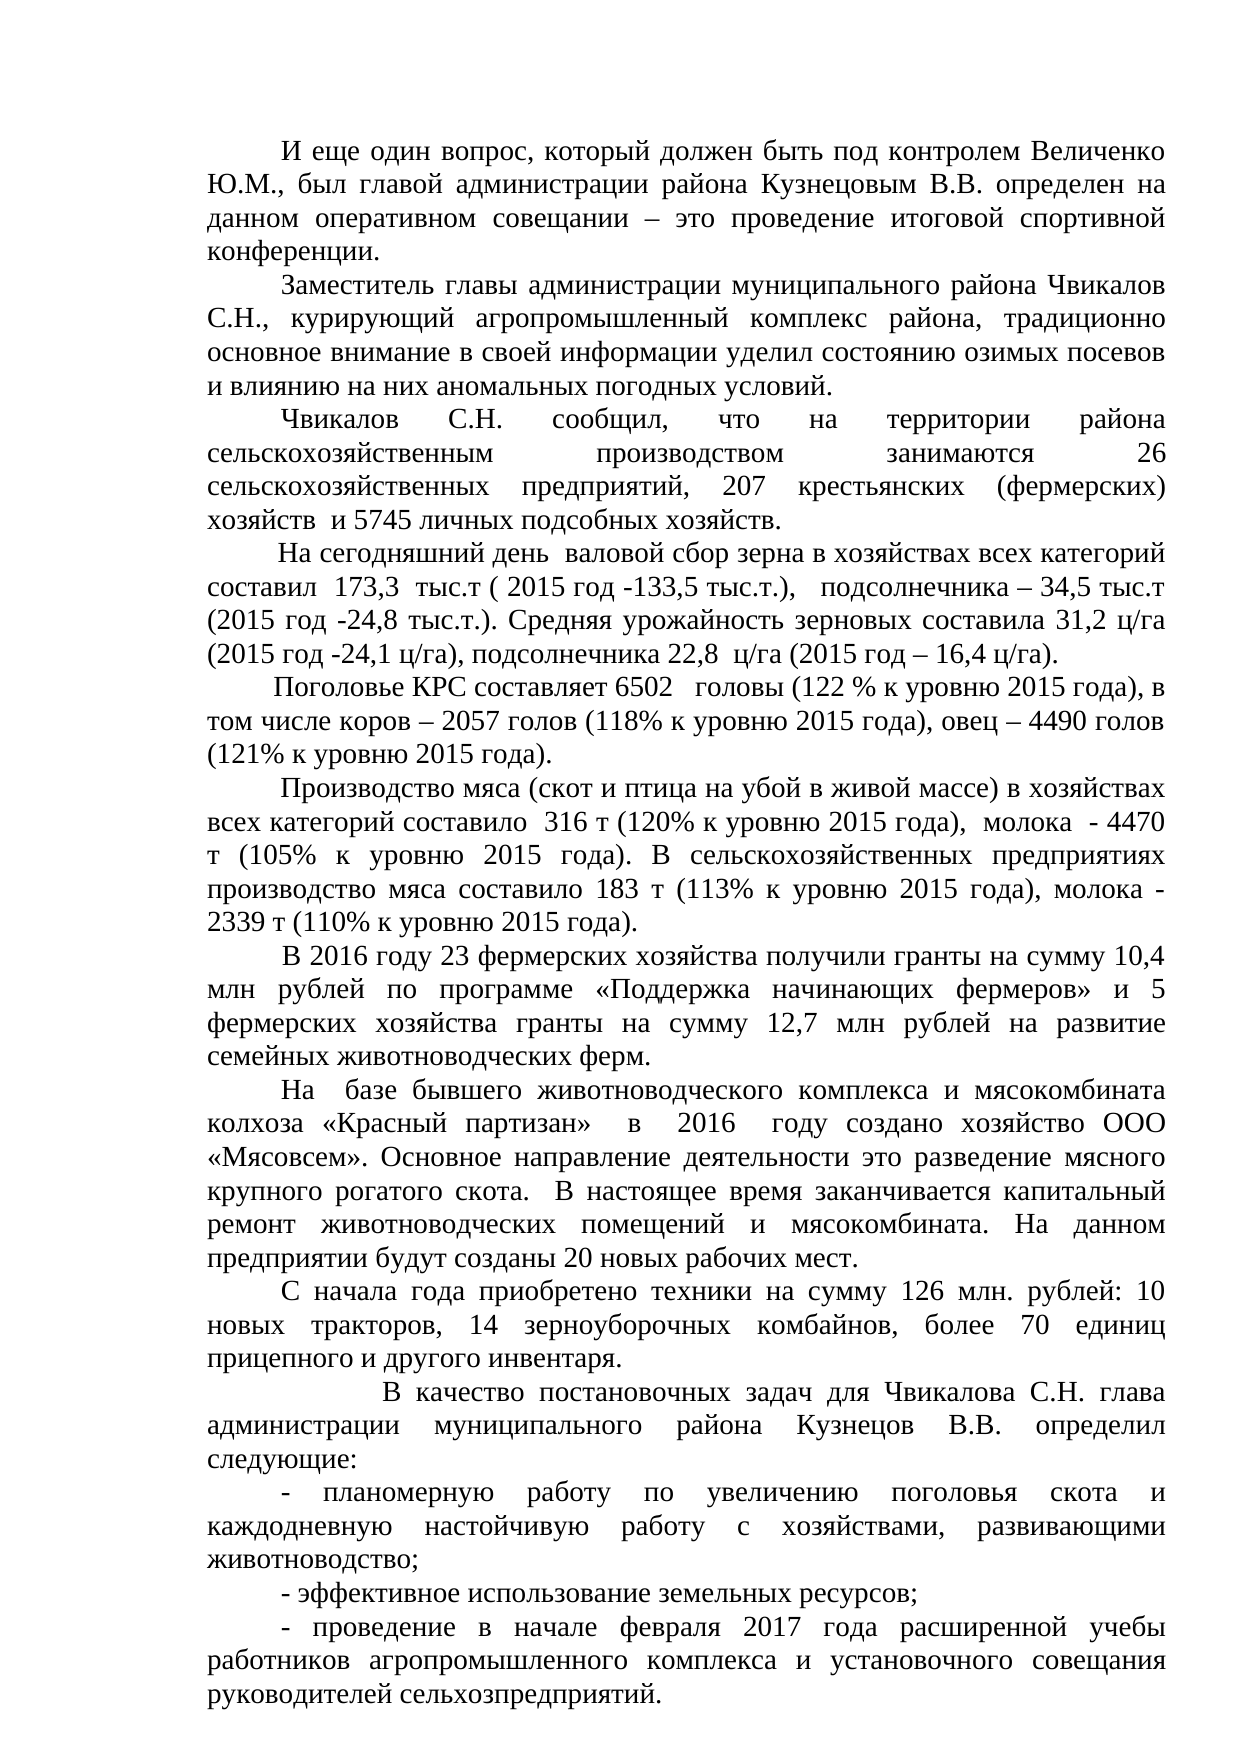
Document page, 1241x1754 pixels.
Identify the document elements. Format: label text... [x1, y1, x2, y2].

text С начала года приобретено техники на сумму 126 млн. рублей: 10 новых тракторов, 14 зерноуборочных комбайнов, более 70 единиц прицепного и другого инвентаря. [207, 1273, 1167, 1374]
text Производство мяса (скот и птица на убой в живой массе) в хозяйствах всех категорий составило 316 т (120% к уровню 2015 года), молока - 4470 т (105% к уровню 2015 года). В сельскохозяйственных предприятиях производство мяса составило 183 т (113% к уровню 2015 года), молока - 2339 т (110% к уровню 2015 года). [207, 770, 1167, 938]
text На сегодняшний день валовой сбор зерна в хозяйствах всех категорий составил 173,3 тыс.т ( 2015 год -133,5 тыс.т.), подсолнечника – 34,5 тыс.т (2015 год -24,8 тыс.т.). Средняя урожайность зерновых составила 31,2 ц/га (2015 год -24,1 ц/га), подсолнечника 22,8 ц/га (2015 год – 16,4 ц/га). [207, 535, 1167, 669]
text - эффективное использование земельных ресурсов; [207, 1575, 1167, 1609]
text Заместитель главы администрации муниципального района Чвикалов С.Н., курирующий агропромышленный комплекс района, традиционно основное внимание в своей информации уделил состоянию озимых посевов и влиянию на них аномальных погодных условий. [207, 267, 1167, 401]
text В качество постановочных задач для Чвикалова С.Н. глава администрации муниципального района Кузнецов В.В. определил следующие: [207, 1374, 1167, 1474]
text И еще один вопрос, который должен быть под контролем Величенко Ю.М., был главой администрации района Кузнецовым В.В. определен на данном оперативном совещании – это проведение итоговой спортивной конференции. [207, 133, 1167, 267]
text На базе бывшего животноводческого комплекса и мясокомбината колхоза «Красный партизан» в 2016 году создано хозяйство ООО «Мясовсем». Основное направление деятельности это разведение мясного крупного рогатого скота. В настоящее время заканчивается капитальный ремонт животноводческих помещений и мясокомбината. На данном предприятии будут созданы 20 новых рабочих мест. [207, 1072, 1167, 1273]
text - планомерную работу по увеличению поголовья скота и каждодневную настойчивую работу с хозяйствами, развивающими животноводство; [207, 1474, 1167, 1575]
text В 2016 году 23 фермерских хозяйства получили гранты на сумму 10,4 млн рублей по программе «Поддержка начинающих фермеров» и 5 фермерских хозяйства гранты на сумму 12,7 млн рублей на развитие семейных животноводческих ферм. [207, 938, 1167, 1072]
text Чвикалов С.Н. сообщил, что на территории района сельскохозяйственным производством занимаются 26 сельскохозяйственных предприятий, 207 крестьянских (фермерских) хозяйств и 5745 личных подсобных хозяйств. [207, 401, 1167, 535]
text - проведение в начале февраля 2017 года расширенной учебы работников агропромышленного комплекса и установочного совещания руководителей сельхозпредприятий. [207, 1609, 1167, 1709]
text Поголовье КРС составляет 6502 головы (122 % к уровню 2015 года), в том числе коров – 2057 голов (118% к уровню 2015 года), овец – 4490 голов (121% к уровню 2015 года). [207, 669, 1167, 770]
